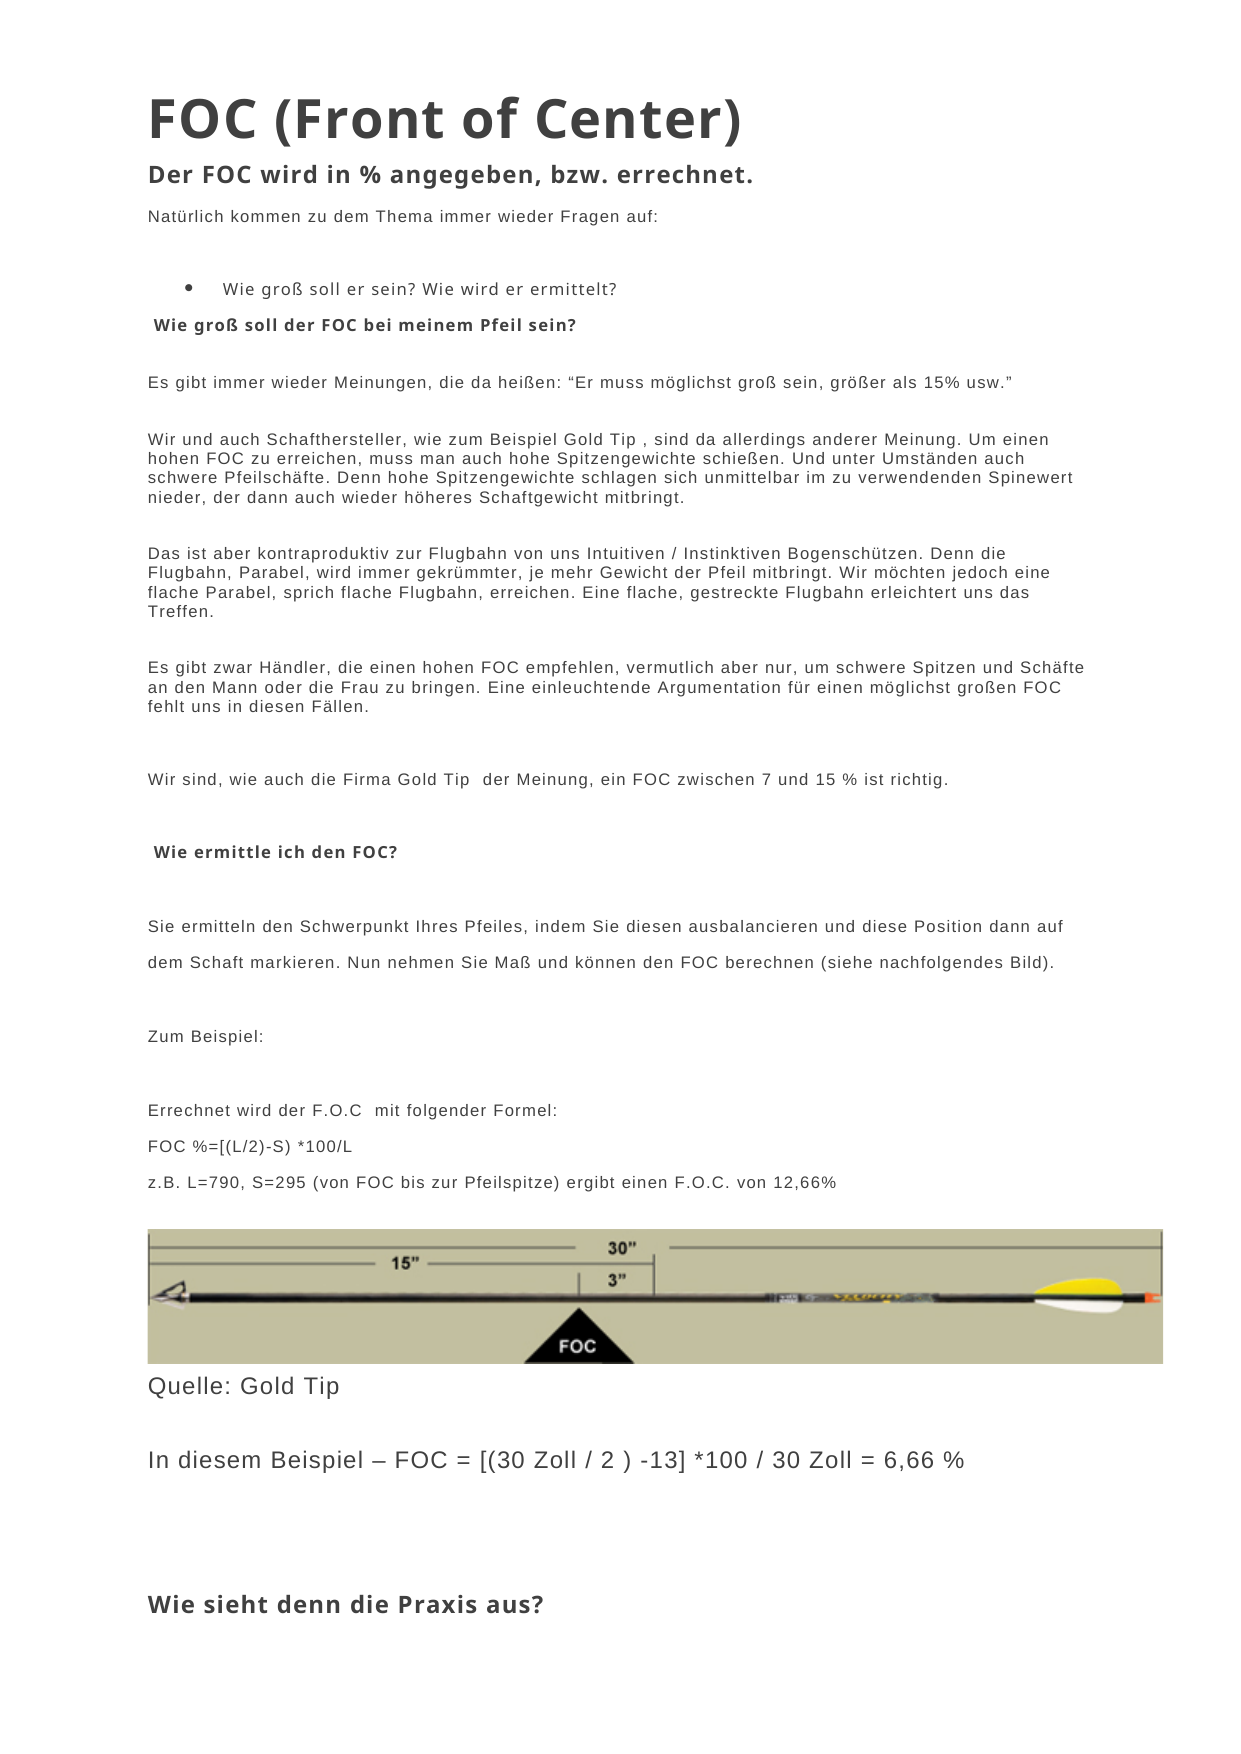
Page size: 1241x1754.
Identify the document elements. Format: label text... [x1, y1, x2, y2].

text Es gibt immer wieder Meinungen, die da heißen: “Er muss möglichst groß sein, größer als 15% usw.” [148, 373, 1093, 392]
text Es gibt zwar Händler, die einen hohen FOC empfehlen, vermutlich aber nur, um schwere Spitzen und Schäfte an den Mann oder die Frau zu bringen. Eine einleuchtende Argumentation für einen möglichst großen FOC fehlt uns in diesen Fällen. [148, 658, 1093, 716]
text Natürlich kommen zu dem Thema immer wieder Fragen auf: [148, 190, 1093, 226]
text Wir sind, wie auch die Firma Gold Tip der Meinung, ein FOC zwischen 7 und 15 % ist richtig. [148, 753, 1093, 789]
list Wie groß soll er sein? Wie wird er ermittelt? [185, 264, 1093, 300]
picture [147, 1229, 1164, 1364]
text FOC (Front of Center) [148, 80, 1093, 154]
text Wie ermittle ich den FOC? [148, 827, 1093, 863]
text In diesem Beispiel – FOC = [(30 Zoll / 2 ) -13] *100 / 30 Zoll = 6,66 % [148, 1437, 1093, 1473]
text Wie sieht denn die Praxis aus? [148, 1584, 1093, 1620]
text Das ist aber kontraproduktiv zur Flugbahn von uns Intuitiven / Instinktiven Bogenschützen. Denn die Flugbahn, Parabel, wird immer gekrümmter, je mehr Gewicht der Pfeil mitbringt. Wir möchten jedoch eine flache Parabel, sprich flache Flugbahn, erreichen. Eine flache, gestreckte Flugbahn erleichtert uns das Treffen. [148, 544, 1093, 621]
text Zum Beispiel: [148, 1010, 1093, 1046]
text Sie ermitteln den Schwerpunkt Ihres Pfeiles, indem Sie diesen ausbalancieren und diese Position dann auf dem Schaft markieren. Nun nehmen Sie Maß und können den FOC berechnen (siehe nachfolgendes Bild). [148, 900, 1093, 972]
text Wir und auch Schafthersteller, wie zum Beispiel Gold Tip , sind da allerdings anderer Meinung. Um einen hohen FOC zu erreichen, muss man auch hohe Spitzengewichte schießen. Und unter Umständen auch schwere Pfeilschäfte. Denn hohe Spitzengewichte schlagen sich unmittelbar im zu verwendenden Spinewert nieder, der dann auch wieder höheres Schaftgewicht mitbringt. [148, 430, 1093, 507]
text Der FOC wird in % angegeben, bzw. errechnet. [148, 154, 1093, 190]
text Errechnet wird der F.O.C mit folgender Formel: FOC %=[(L/2)-S) *100/L z.B. L=790, S=295 (von FOC bis zur Pfeilspitze) ergibt einen F.O.C. von 12,66% [148, 1083, 1093, 1192]
text Wie groß soll der FOC bei meinem Pfeil sein? [148, 300, 1093, 336]
text Quelle: Gold Tip [148, 1364, 1093, 1399]
